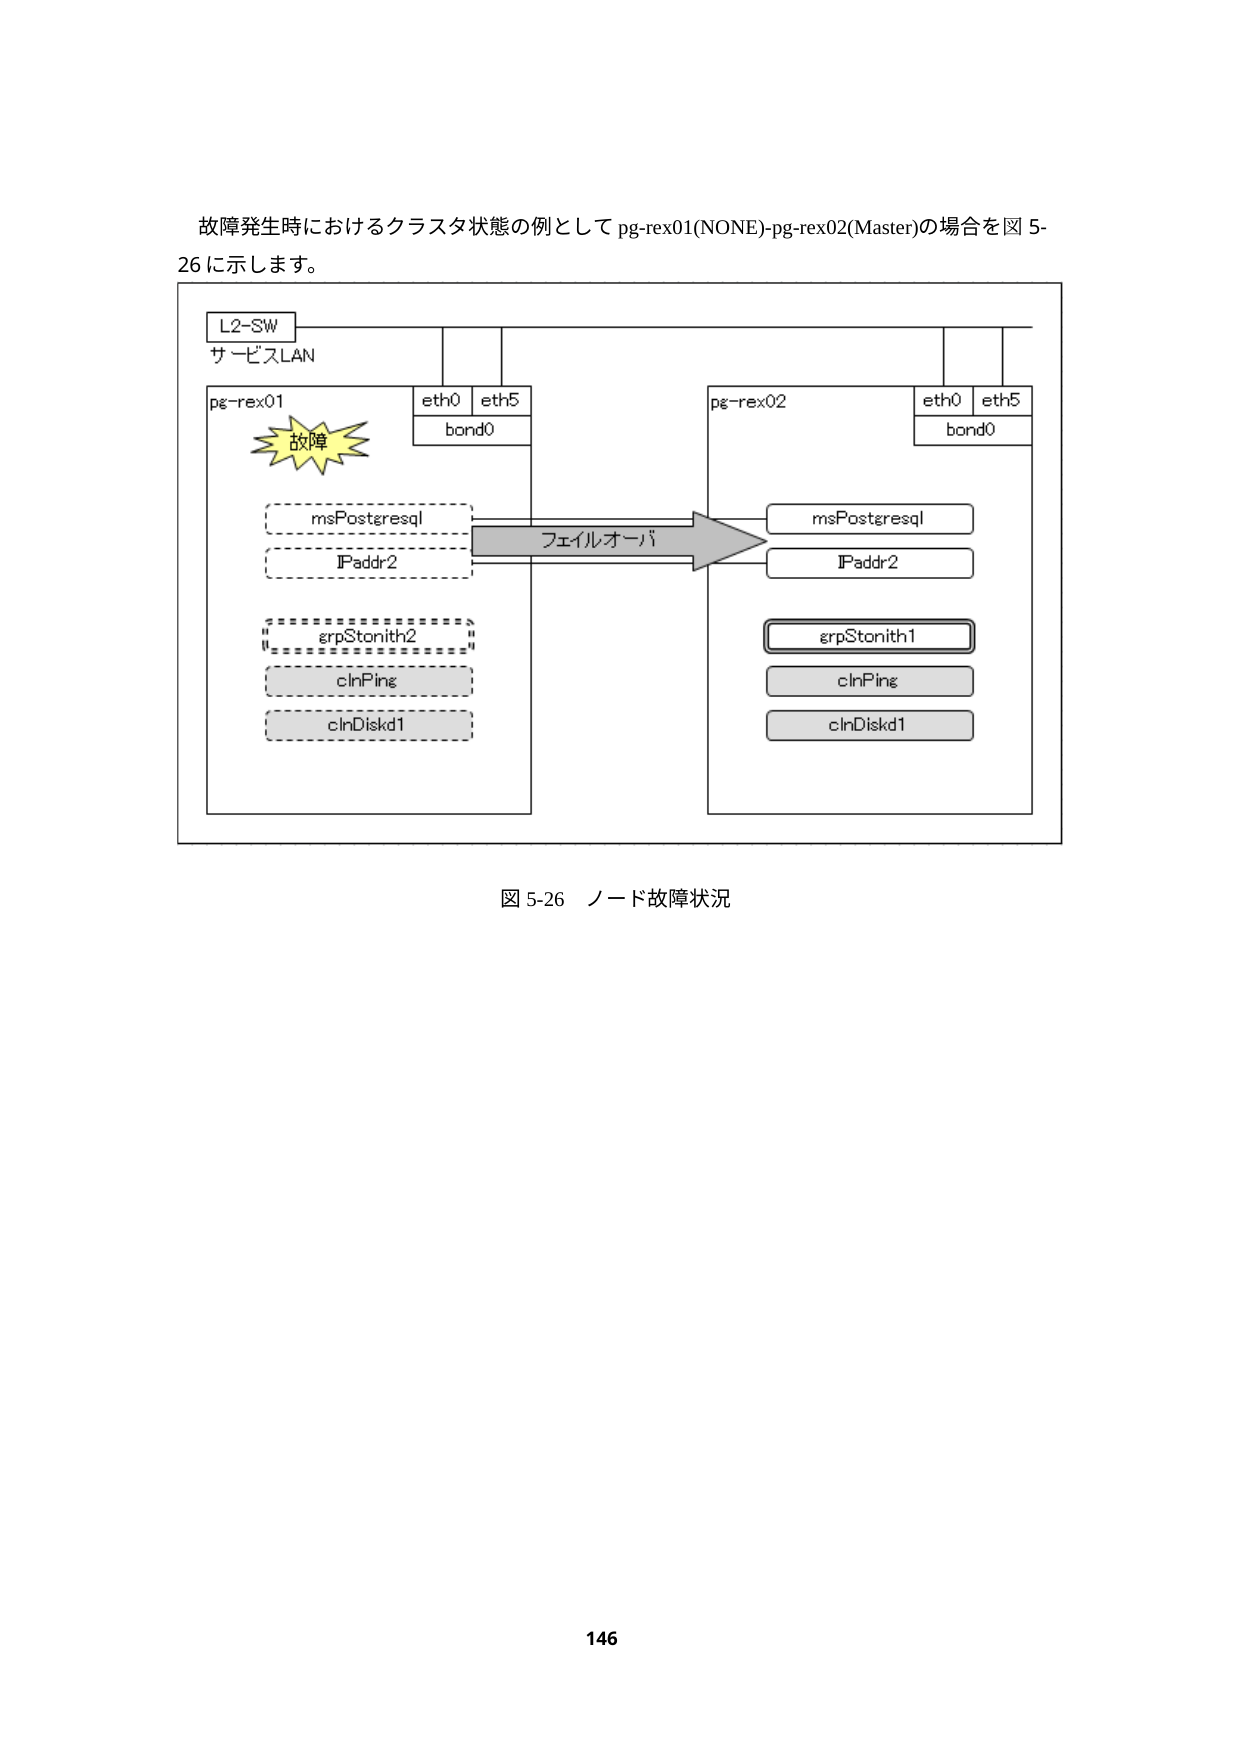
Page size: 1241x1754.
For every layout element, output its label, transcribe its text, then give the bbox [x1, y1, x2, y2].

picture [177, 281, 1063, 846]
text 故障発生時におけるクラスタ状態の例としてpg-rex01(NONE)-pg-rex02(Master)の場合を図 5-22に示します。 [177, 207, 1054, 281]
text 図 5-22 ノード故障状況 [177, 882, 1054, 912]
